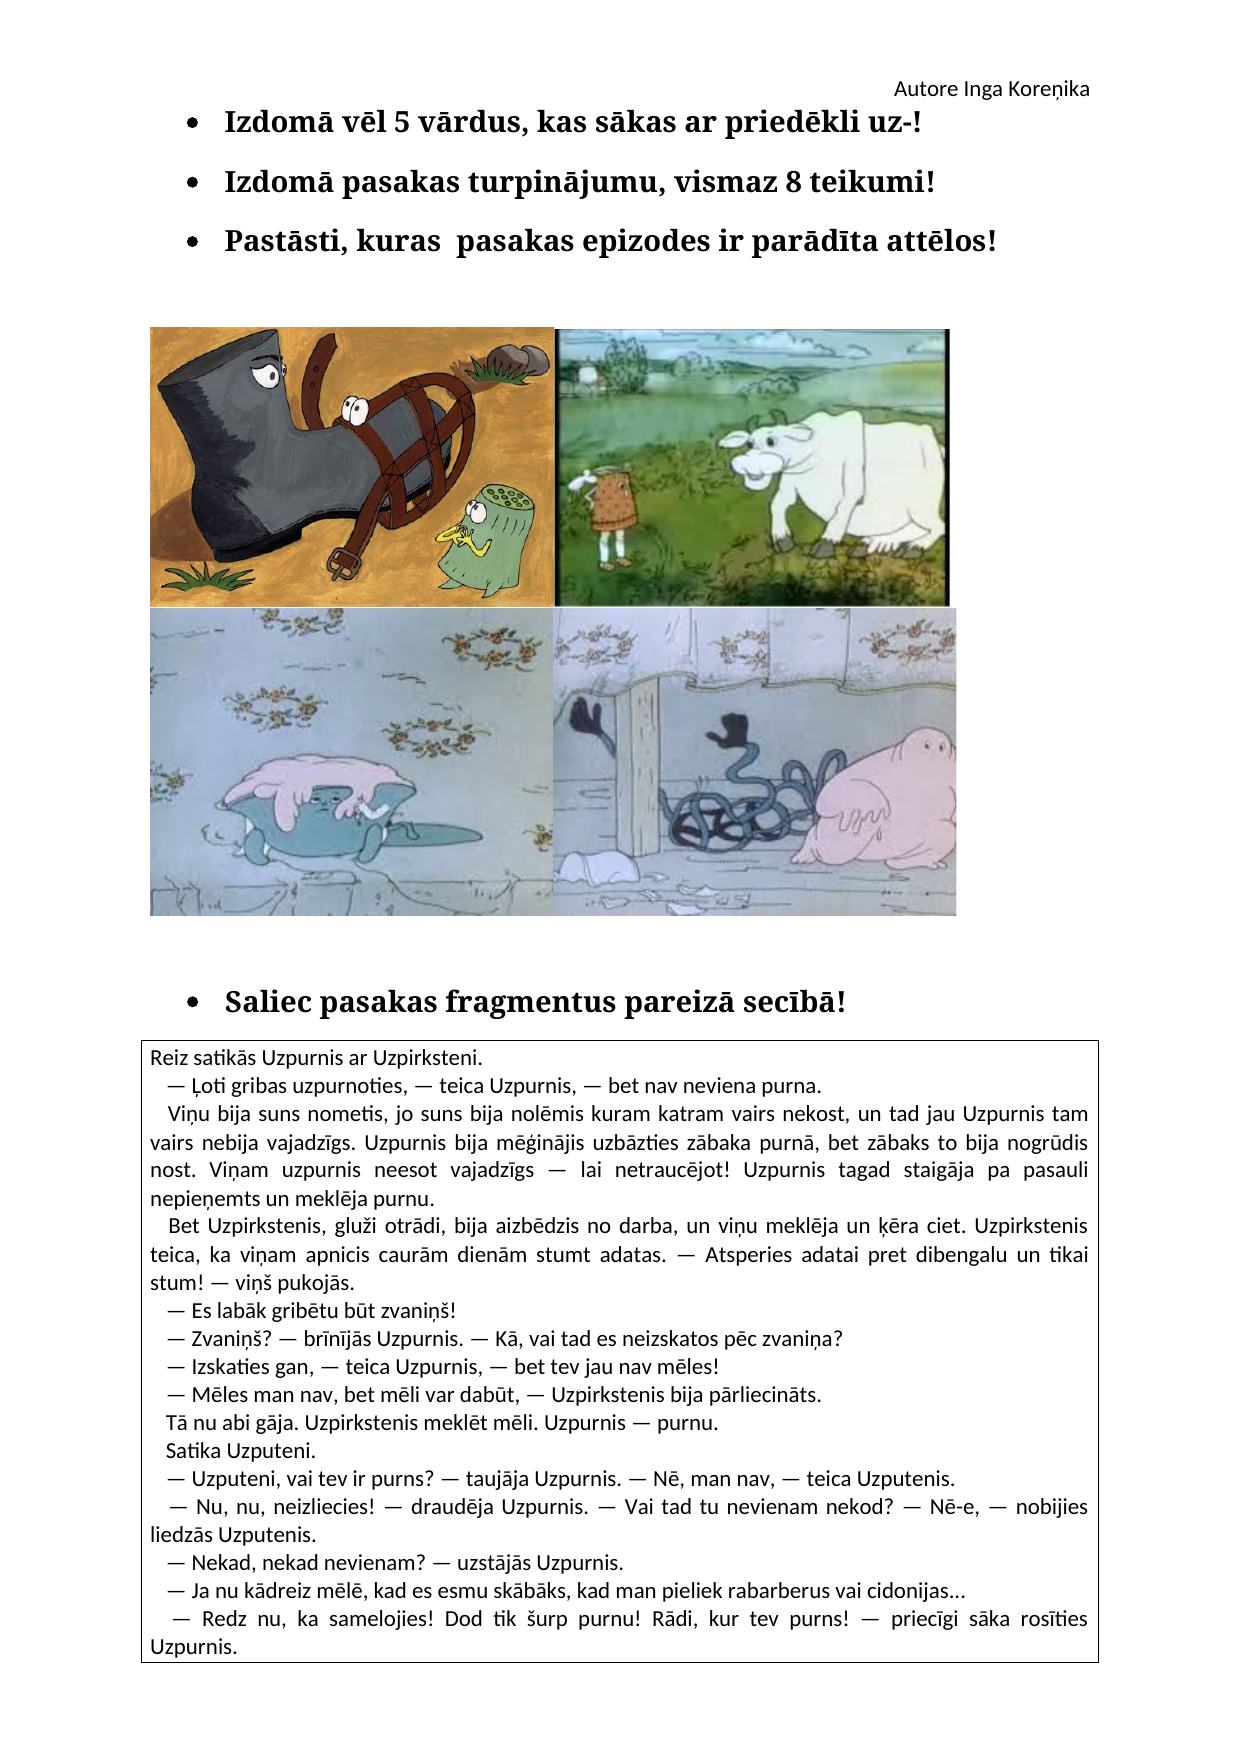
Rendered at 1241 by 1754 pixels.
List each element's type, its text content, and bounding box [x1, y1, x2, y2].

list Pastāsti, kuras pasakas epizodes ir parādīta attēlos! [187, 221, 1090, 260]
text — Mēles man nav, bet mēli var dabūt, — Uzpirkstenis bija pārliecināts. [150, 1380, 1090, 1408]
text — Izskaties gan, — teica Uzpurnis, — bet tev jau nav mēles! [150, 1352, 1090, 1380]
text Tā nu abi gāja. Uzpirkstenis meklēt mēli. Uzpurnis — purnu. [150, 1408, 1090, 1436]
text — Uzputeni, vai tev ir purns? — taujāja Uzpurnis. — Nē, man nav, — teica Uzputenis. [150, 1464, 1090, 1492]
list Izdomā vēl 5 vārdus, kas sākas ar priedēkli uz-! [187, 102, 1090, 141]
picture [150, 608, 957, 916]
text Viņu bija suns nometis, jo suns bija nolēmis kuram katram vairs nekost, un tad jau Uzpurnis tam vairs nebija vajadzīgs. Uzpurnis bija mēģinājis uzbāzties zābaka purnā, bet zābaks to bija nogrūdis nost. Viņam uzpurnis neesot vajadzīgs — lai netraucējot! Uzpurnis tagad staigāja pa pasauli nepieņemts un meklēja purnu. [150, 1099, 1090, 1212]
text Bet Uzpirkstenis, gluži otrādi, bija aizbēdzis no darba, un viņu meklēja un ķēra ciet. Uzpirkstenis teica, ka viņam apnicis caurām dienām stumt adatas. — Atsperies adatai pret dibengalu un tikai stum! — viņš pukojās. [150, 1212, 1090, 1296]
text — Ļoti gribas uzpurnoties, — teica Uzpurnis, — bet nav neviena purna. [150, 1072, 1090, 1099]
list Izdomā pasakas turpinājumu, vismaz 8 teikumi! [187, 161, 1090, 201]
text — Redz nu, ka samelojies! Dod tik šurp purnu! Rādi, kur tev purns! — priecīgi sāka rosīties Uzpurnis. [142, 1601, 1098, 1662]
text — Nekad, nekad nevienam? — uzstājās Uzpurnis. [150, 1548, 1090, 1576]
list Saliec pasakas fragmentus pareizā secībā! [187, 981, 1090, 1021]
text — Nu, nu, neizliecies! — draudēja Uzpurnis. — Vai tad tu nevienam nekod? — Nē-e, — nobijies liedzās Uzputenis. [150, 1492, 1090, 1548]
text Reiz satikās Uzpurnis ar Uzpirksteni. [142, 1041, 1098, 1072]
text — Es labāk gribētu būt zvaniņš! [150, 1296, 1090, 1324]
text Satika Uzputeni. [150, 1436, 1090, 1464]
text — Ja nu kādreiz mēlē, kad es esmu skābāks, kad man pieliek rabarberus vai cidonijas... [150, 1576, 1090, 1601]
picture [150, 327, 950, 607]
text — Zvaniņš? — brīnījās Uzpurnis. — Kā, vai tad es neizskatos pēc zvaniņa? [150, 1324, 1090, 1352]
